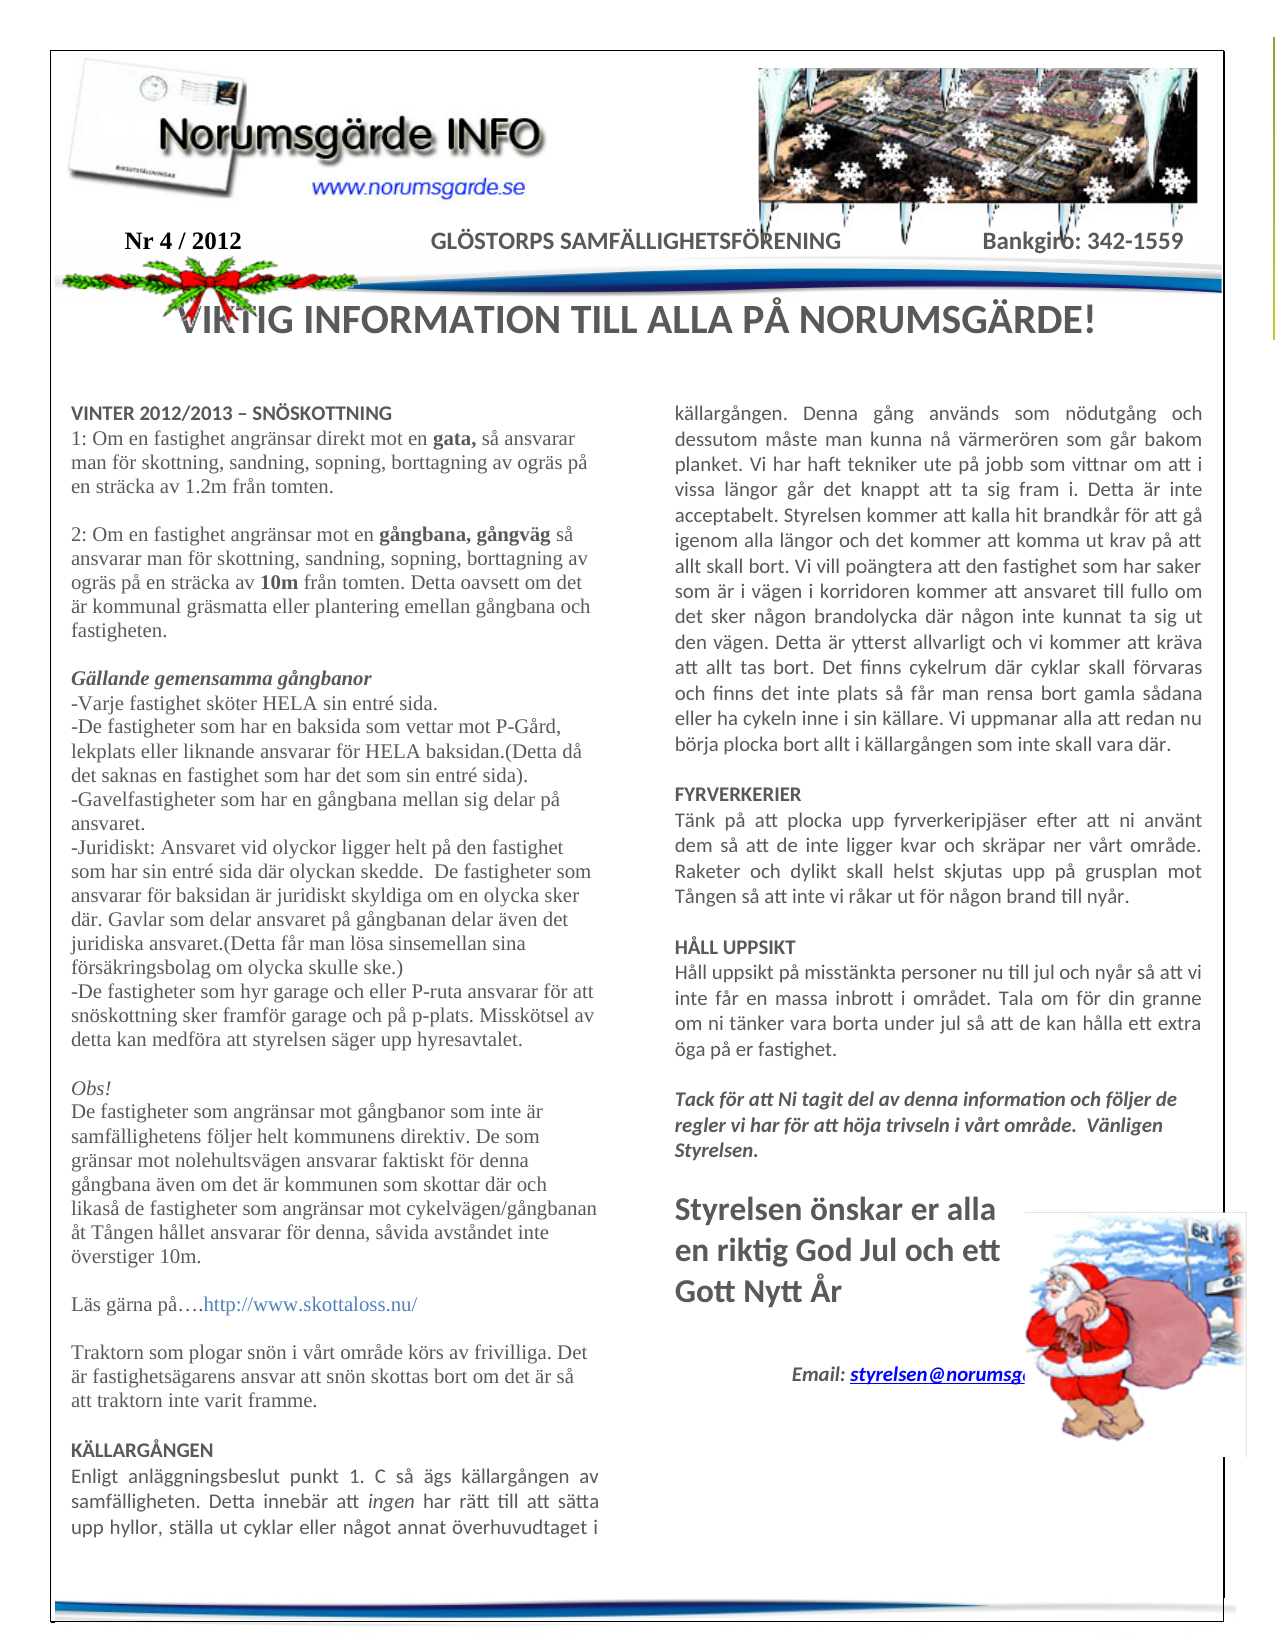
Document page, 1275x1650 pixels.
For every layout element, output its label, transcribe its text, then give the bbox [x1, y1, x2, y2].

text Håll uppsikt på misstänkta personer nu till jul och nyår så att vi inte får en massa inbrott i området. Tala om för din granne om ni tänker vara borta under jul så att de kan hålla ett extra öga på er fastighet. [674, 959, 1203, 1061]
text Gott Nytt År [674, 1270, 1024, 1310]
text VIKTIG INFORMATION TILL ALLA PÅ NORUMSGÄRDE! [71, 293, 1203, 344]
text 2: Om en fastighet angränsar mot en gångbana, gångväg så ansvarar man för skottning, sandning, sopning, borttagning av ogräs på en sträcka av 10m från tomten. Detta oavsett om det är kommunal gräsmatta eller plantering emellan gångbana och fastigheten. [71, 522, 599, 642]
text Email: styrelsen@norumsgarde.se [674, 1361, 1024, 1387]
picture [54, 68, 1222, 332]
picture [502, 238, 511, 246]
text Obs! [71, 1075, 599, 1099]
text De fastigheter som angränsar mot gångbanor som inte är samfällighetens följer helt kommunens direktiv. De som gränsar mot nolehultsvägen ansvarar faktiskt för denna gångbana även om det är kommunen som skottar där och likaså de fastigheter som angränsar mot cykelvägen/gångbanan åt Tången hållet ansvarar för denna, såvida avståndet inte överstiger 10m. [71, 1099, 599, 1268]
text Tänk på att plocka upp fyrverkeripjäser efter att ni använt dem så att de inte ligger kvar och skräpar ner vårt område. Raketer och dylikt skall helst skjutas upp på grusplan mot Tången så att inte vi råkar ut för någon brand till nyår. [674, 807, 1203, 909]
picture [55, 1598, 1223, 1621]
picture [1024, 1211, 1248, 1457]
picture [55, 1598, 1236, 1638]
text Traktorn som plogar snön i vårt område körs av frivilliga. Det är fastighetsägarens ansvar att snön skottas bort om det är så att traktorn inte varit framme. [71, 1340, 599, 1412]
text -De fastigheter som hyr garage och eller P-ruta ansvarar för att snöskottning sker framför garage och på p-plats. Misskötsel av detta kan medföra att styrelsen säger upp hyresavtalet. [71, 979, 599, 1051]
text -De fastigheter som har en baksida som vettar mot P-Gård, lekplats eller liknande ansvarar för HELA baksidan.(Detta då det saknas en fastighet som har det som sin entré sida). [71, 714, 599, 787]
picture [54, 54, 557, 216]
text Tack för att Ni tagit del av denna information och följer de regler vi har för att höja trivseln i vårt område. Vänligen Styrelsen. [674, 1087, 1203, 1163]
text Enligt anläggningsbeslut punkt 1. C så ägs källargången av samfälligheten. Detta innebär att ingen har rätt till att sätta upp hyllor, ställa ut cyklar eller något annat överhuvudtaget i källargången. Denna gång används som nödutgång och dessutom måste man kunna nå värmerören som går bakom planket. Vi har haft tekniker ute på jobb som vittnar om att i vissa längor går det knappt att ta sig fram i. Detta är inte acceptabelt. Styrelsen kommer att kalla hit brandkår för att gå igenom alla längor och det kommer att komma ut krav på att allt skall bort. Vi vill poängtera att den fastighet som har saker som är i vägen i korridoren kommer att ansvaret till fullo om det sker någon brandolycka där någon inte kunnat ta sig ut den vägen. Detta är ytterst allvarligt och vi kommer att kräva att allt tas bort. Det finns cykelrum där cyklar skall förvaras och finns det inte plats så får man rensa bort gamla sådana eller ha cykeln inne i sin källare. Vi uppmanar alla att redan nu börja plocka bort allt i källargången som inte skall vara där. [674, 400, 1203, 756]
text Gällande gemensamma gångbanor [71, 666, 599, 690]
text Läs gärna på….http://www.skottaloss.nu/ [71, 1292, 599, 1316]
picture [746, 238, 755, 246]
text Styrelsen önskar er alla [674, 1188, 1203, 1229]
text en riktig God Jul och ett [674, 1229, 1024, 1270]
text KÄLLARGÅNGEN [71, 1438, 599, 1463]
list -Gavelfastigheter som har en gångbana mellan sig delar på ansvaret. [71, 787, 599, 835]
text 1: Om en fastighet angränsar direkt mot en gata, så ansvarar man för skottning, sandning, sopning, borttagning av ogräs på en sträcka av 1.2m från tomten. [71, 426, 599, 498]
text HÅLL UPPSIKT [674, 934, 1203, 959]
text FYRVERKERIER [674, 782, 1203, 807]
text VINTER 2012/2013 – SNÖSKOTTNING [71, 400, 599, 426]
picture [461, 238, 470, 246]
text -Varje fastighet sköter HELA sin entré sida. [71, 690, 599, 714]
text -Juridiskt: Ansvaret vid olyckor ligger helt på den fastighet som har sin entré sida där olyckan skedde. De fastigheter som ansvarar för baksidan är juridiskt skyldiga om en olycka sker där. Gavlar som delar ansvaret på gångbanan delar även det juridiska ansvaret.(Detta får man lösa sinsemellan sina försäkringsbolag om olycka skulle ske.) [71, 835, 599, 979]
